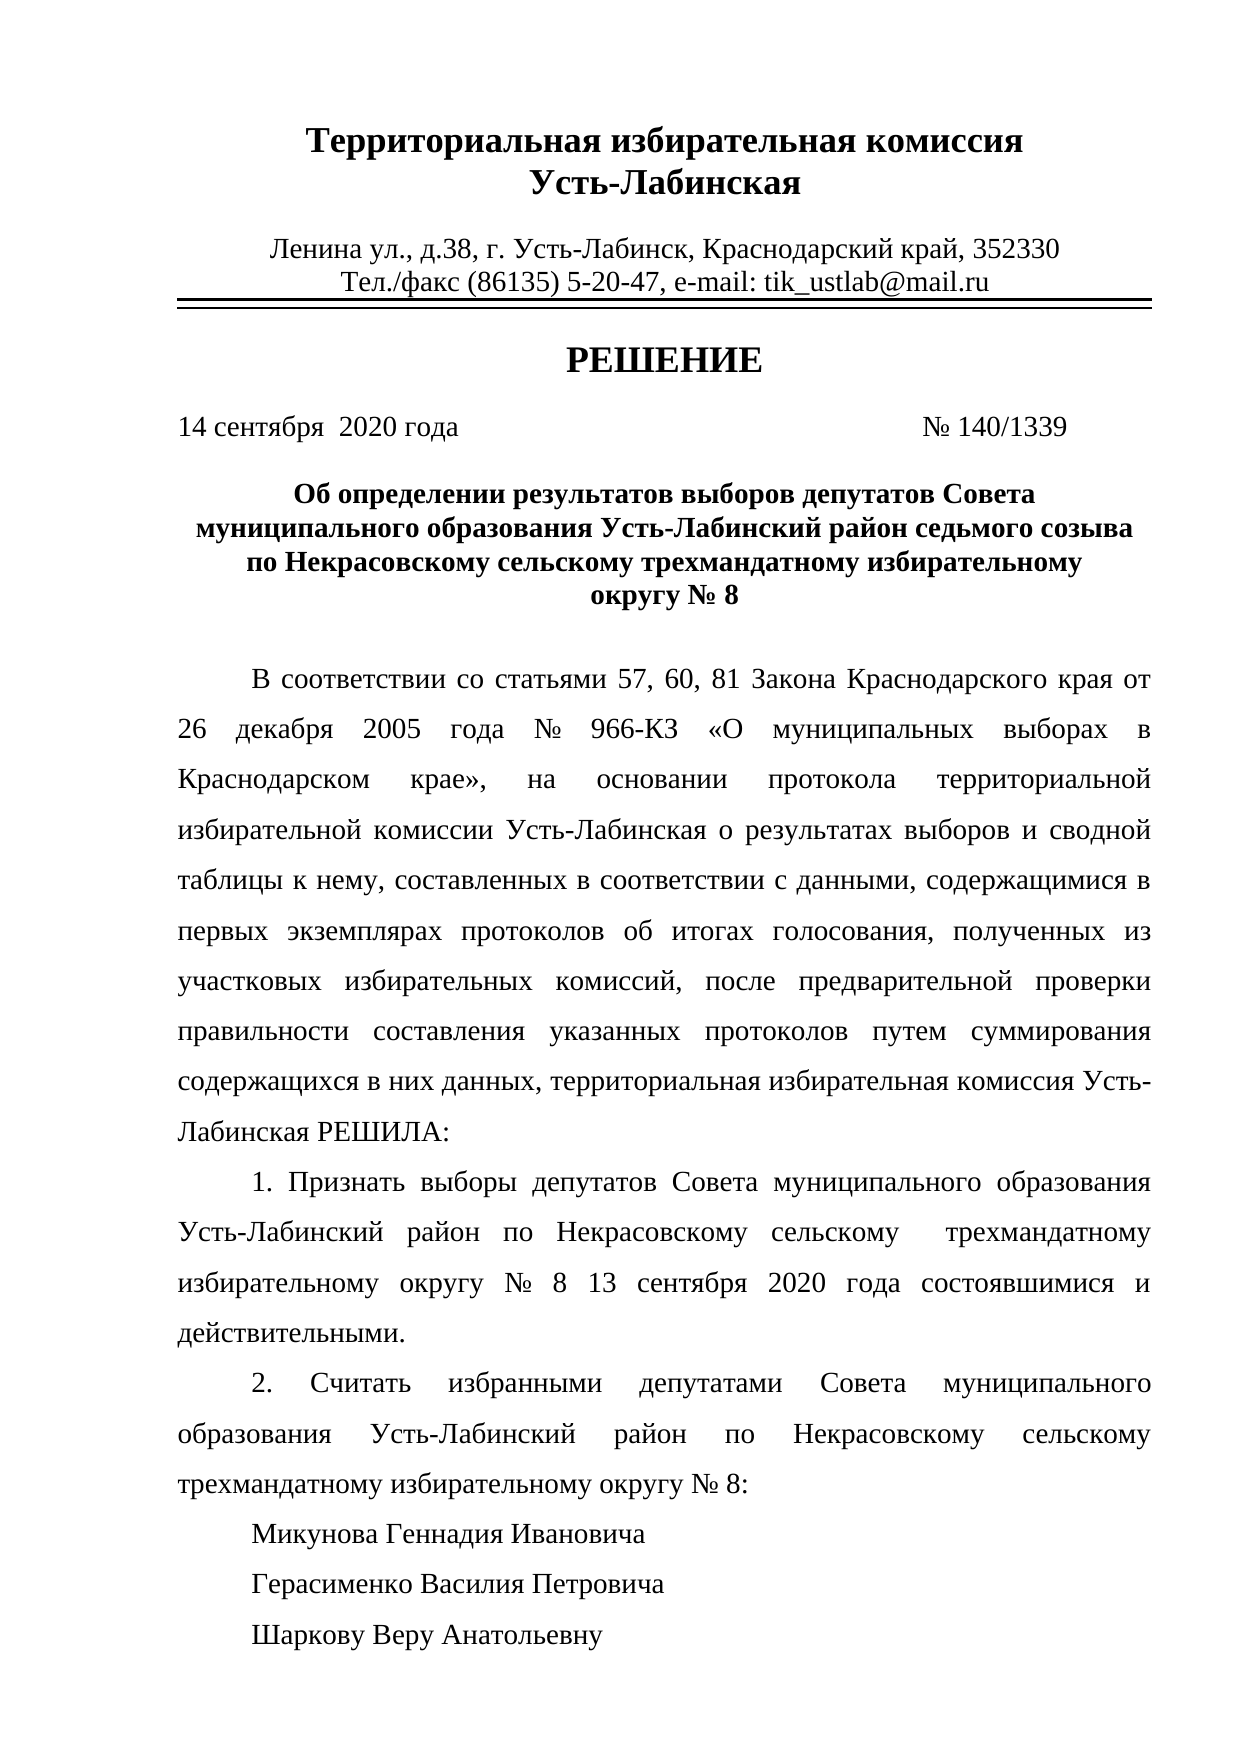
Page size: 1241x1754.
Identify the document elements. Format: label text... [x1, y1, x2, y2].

text В соответствии со статьями 57, 60, 81 Закона Краснодарского края от 26 декабря 2005 года № 966-КЗ «О муниципальных выборах в Краснодарском крае», на основании протокола территориальной избирательной комиссии Усть-Лабинская о результатах выборов и сводной таблицы к нему, составленных в соответствии с данными, содержащимися в первых экземплярах протоколов об итогах голосования, полученных из участковых избирательных комиссий, после предварительной проверки правильности составления указанных протоколов путем суммирования содержащихся в них данных, территориальная избирательная комиссия Усть-Лабинская РЕШИЛА: [177, 661, 1152, 1147]
table_header Территориальная избирательная комиссия Усть-Лабинская Ленина ул., д.38, г. Усть-Лабинск, Краснодарский край, 352330 Тел./факс (86135) 5-20-47, e-mail: tik_ustlab@mail.ru [177, 118, 1152, 298]
text 14 сентября 2020 года № 140/1339 [177, 409, 1152, 443]
subtitle РЕШЕНИЕ [177, 338, 1152, 381]
text 1. Признать выборы депутатов Совета муниципального образования Усть-Лабинский район по Некрасовскому сельскому трехмандатному избирательному округу № 8 13 сентября 2020 года состоявшимися и действительными. [177, 1164, 1152, 1349]
text Герасименко Василия Петровича [177, 1567, 1152, 1600]
text Об определении результатов выборов депутатов Совета муниципального образования Усть-Лабинский район седьмого созыва [177, 477, 1152, 544]
text по Некрасовскому сельскому трехмандатному избирательному [177, 544, 1152, 577]
text 2. Считать избранными депутатами Совета муниципального образования Усть-Лабинский район по Некрасовскому сельскому трехмандатному избирательному округу № 8: [177, 1365, 1152, 1499]
text Шаркову Веру Анатольевну [177, 1617, 1152, 1651]
text Микунова Геннадия Ивановича [177, 1516, 1152, 1550]
text округу № 8 [177, 577, 1152, 611]
